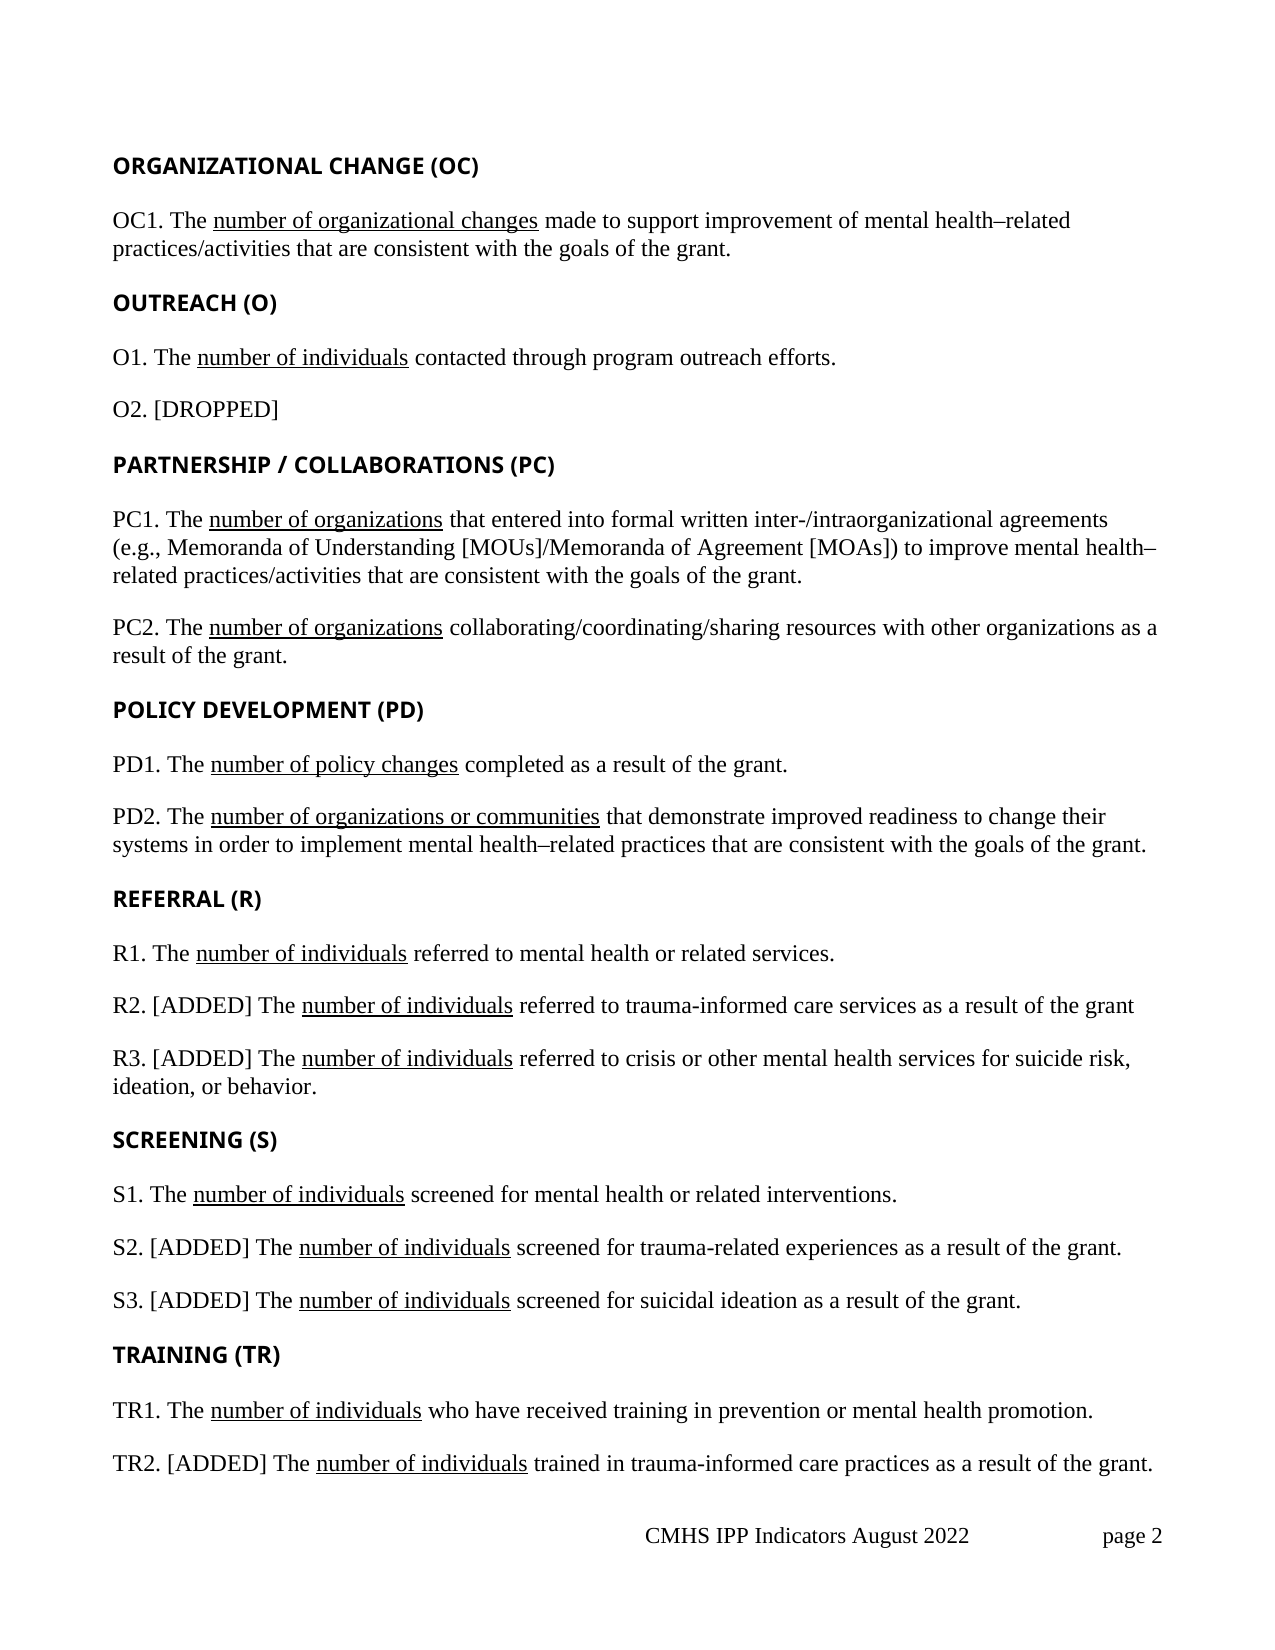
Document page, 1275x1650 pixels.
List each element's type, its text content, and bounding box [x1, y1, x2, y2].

text Partnership / Collaborations (PC) [112, 448, 1162, 481]
text Policy Development (PD) [112, 693, 1162, 725]
text PD1. The number of policy changes completed as a result of the grant. [112, 750, 1162, 777]
text Screening (S) [112, 1124, 1162, 1156]
text TR1. The number of individuals who have received training in prevention or mental health promotion. [112, 1396, 1162, 1423]
text S3. [ADDED] The number of individuals screened for suicidal ideation as a result of the grant. [112, 1286, 1162, 1313]
text O2. [DROPPED] [112, 395, 1162, 423]
text PD2. The number of organizations or communities that demonstrate improved readiness to change their systems in order to implement mental health–related practices that are consistent with the goals of the grant. [112, 802, 1162, 858]
text PC1. The number of organizations that entered into formal written inter-/intraorganizational agreements (e.g., Memoranda of Understanding [MOUs]/Memoranda of Agreement [MOAs]) to improve mental health–related practices/activities that are consistent with the goals of the grant. [112, 506, 1162, 588]
text S1. The number of individuals screened for mental health or related interventions. [112, 1181, 1162, 1208]
text Outreach (O) [112, 286, 1162, 318]
text Referral (R) [112, 883, 1162, 914]
text R2. [ADDED] The number of individuals referred to trauma-informed care services as a result of the grant [112, 991, 1162, 1019]
text TR2. [ADDED] The number of individuals trained in trauma-informed care practices as a result of the grant. [112, 1448, 1162, 1476]
text Organizational Change (OC) [112, 150, 1162, 181]
text O1. The number of individuals contacted through program outreach efforts. [112, 343, 1162, 370]
text OC1. The number of organizational changes made to support improvement of mental health–related practices/activities that are consistent with the goals of the grant. [112, 206, 1162, 261]
text Training (TR) [112, 1338, 1162, 1371]
text PC2. The number of organizations collaborating/coordinating/sharing resources with other organizations as a result of the grant. [112, 613, 1162, 668]
text R1. The number of individuals referred to mental health or related services. [112, 939, 1162, 966]
text S2. [ADDED] The number of individuals screened for trauma-related experiences as a result of the grant. [112, 1233, 1162, 1261]
text R3. [ADDED] The number of individuals referred to crisis or other mental health services for suicide risk, ideation, or behavior. [112, 1044, 1162, 1099]
